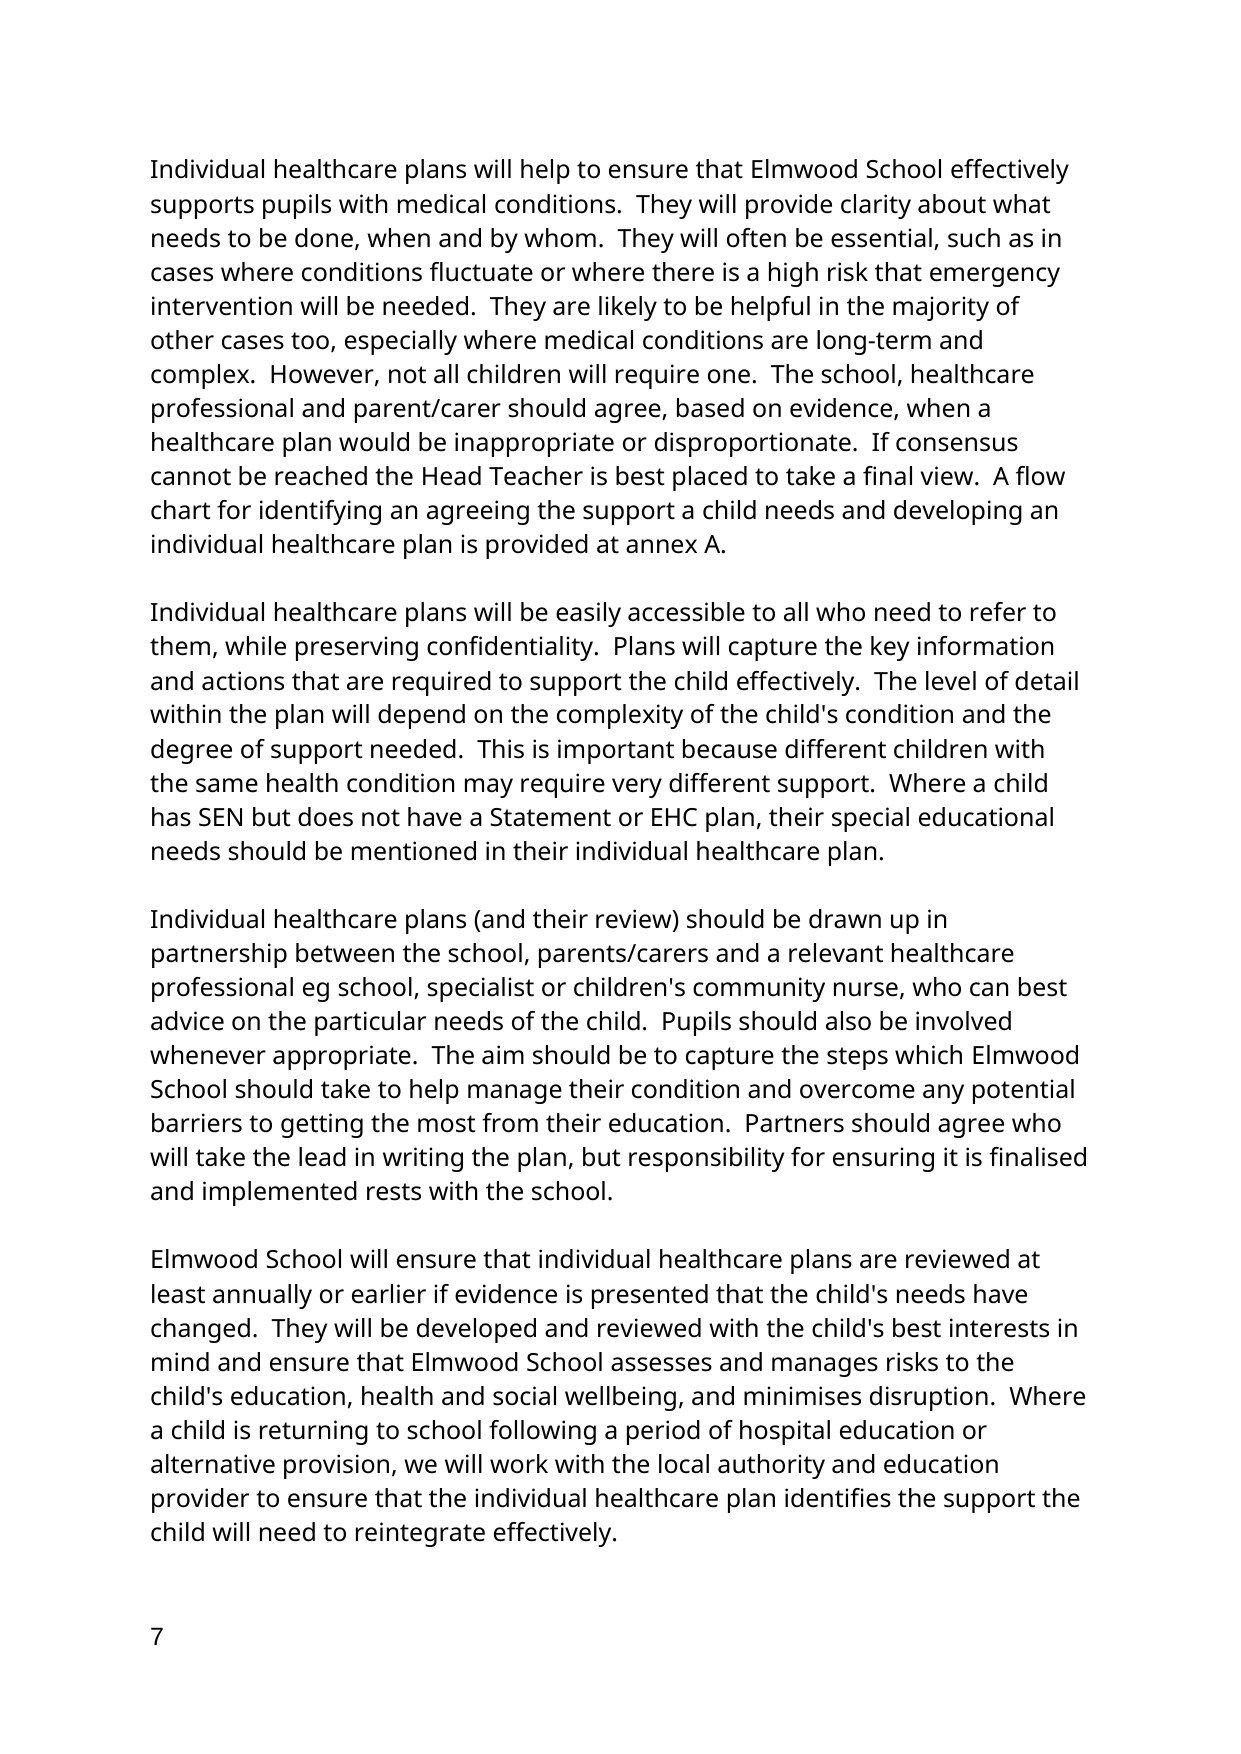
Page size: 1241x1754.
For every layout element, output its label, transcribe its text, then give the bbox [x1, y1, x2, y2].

text Individual healthcare plans will be easily accessible to all who need to refer to them, while preserving confidentiality. Plans will capture the key information and actions that are required to support the child effectively. The level of detail within the plan will depend on the complexity of the child's condition and the degree of support needed. This is important because different children with the same health condition may require very different support. Where a child has SEN but does not have a Statement or EHC plan, their special educational needs should be mentioned in their individual healthcare plan. [150, 595, 1090, 867]
text Elmwood School will ensure that individual healthcare plans are reviewed at least annually or earlier if evidence is presented that the child's needs have changed. They will be developed and reviewed with the child's best interests in mind and ensure that Elmwood School assesses and manages risks to the child's education, health and social wellbeing, and minimises disruption. Where a child is returning to school following a period of hospital education or alternative provision, we will work with the local authority and education provider to ensure that the individual healthcare plan identifies the support the child will need to reintegrate effectively. [150, 1242, 1090, 1549]
text Individual healthcare plans (and their review) should be drawn up in partnership between the school, parents/carers and a relevant healthcare professional eg school, specialist or children's community nurse, who can best advice on the particular needs of the child. Pupils should also be involved whenever appropriate. The aim should be to capture the steps which Elmwood School should take to help manage their condition and overcome any potential barriers to getting the most from their education. Partners should agree who will take the lead in writing the plan, but responsibility for ensuring it is finalised and implemented rests with the school. [150, 902, 1090, 1208]
text Individual healthcare plans will help to ensure that Elmwood School effectively supports pupils with medical conditions. They will provide clarity about what needs to be done, when and by whom. They will often be essential, such as in cases where conditions fluctuate or where there is a high risk that emergency intervention will be needed. They are likely to be helpful in the majority of other cases too, especially where medical conditions are long-term and complex. However, not all children will require one. The school, healthcare professional and parent/carer should agree, based on evidence, when a healthcare plan would be inappropriate or disproportionate. If consensus cannot be reached the Head Teacher is best placed to take a final view. A flow chart for identifying an agreeing the support a child needs and developing an individual healthcare plan is provided at annex A. [150, 152, 1090, 561]
